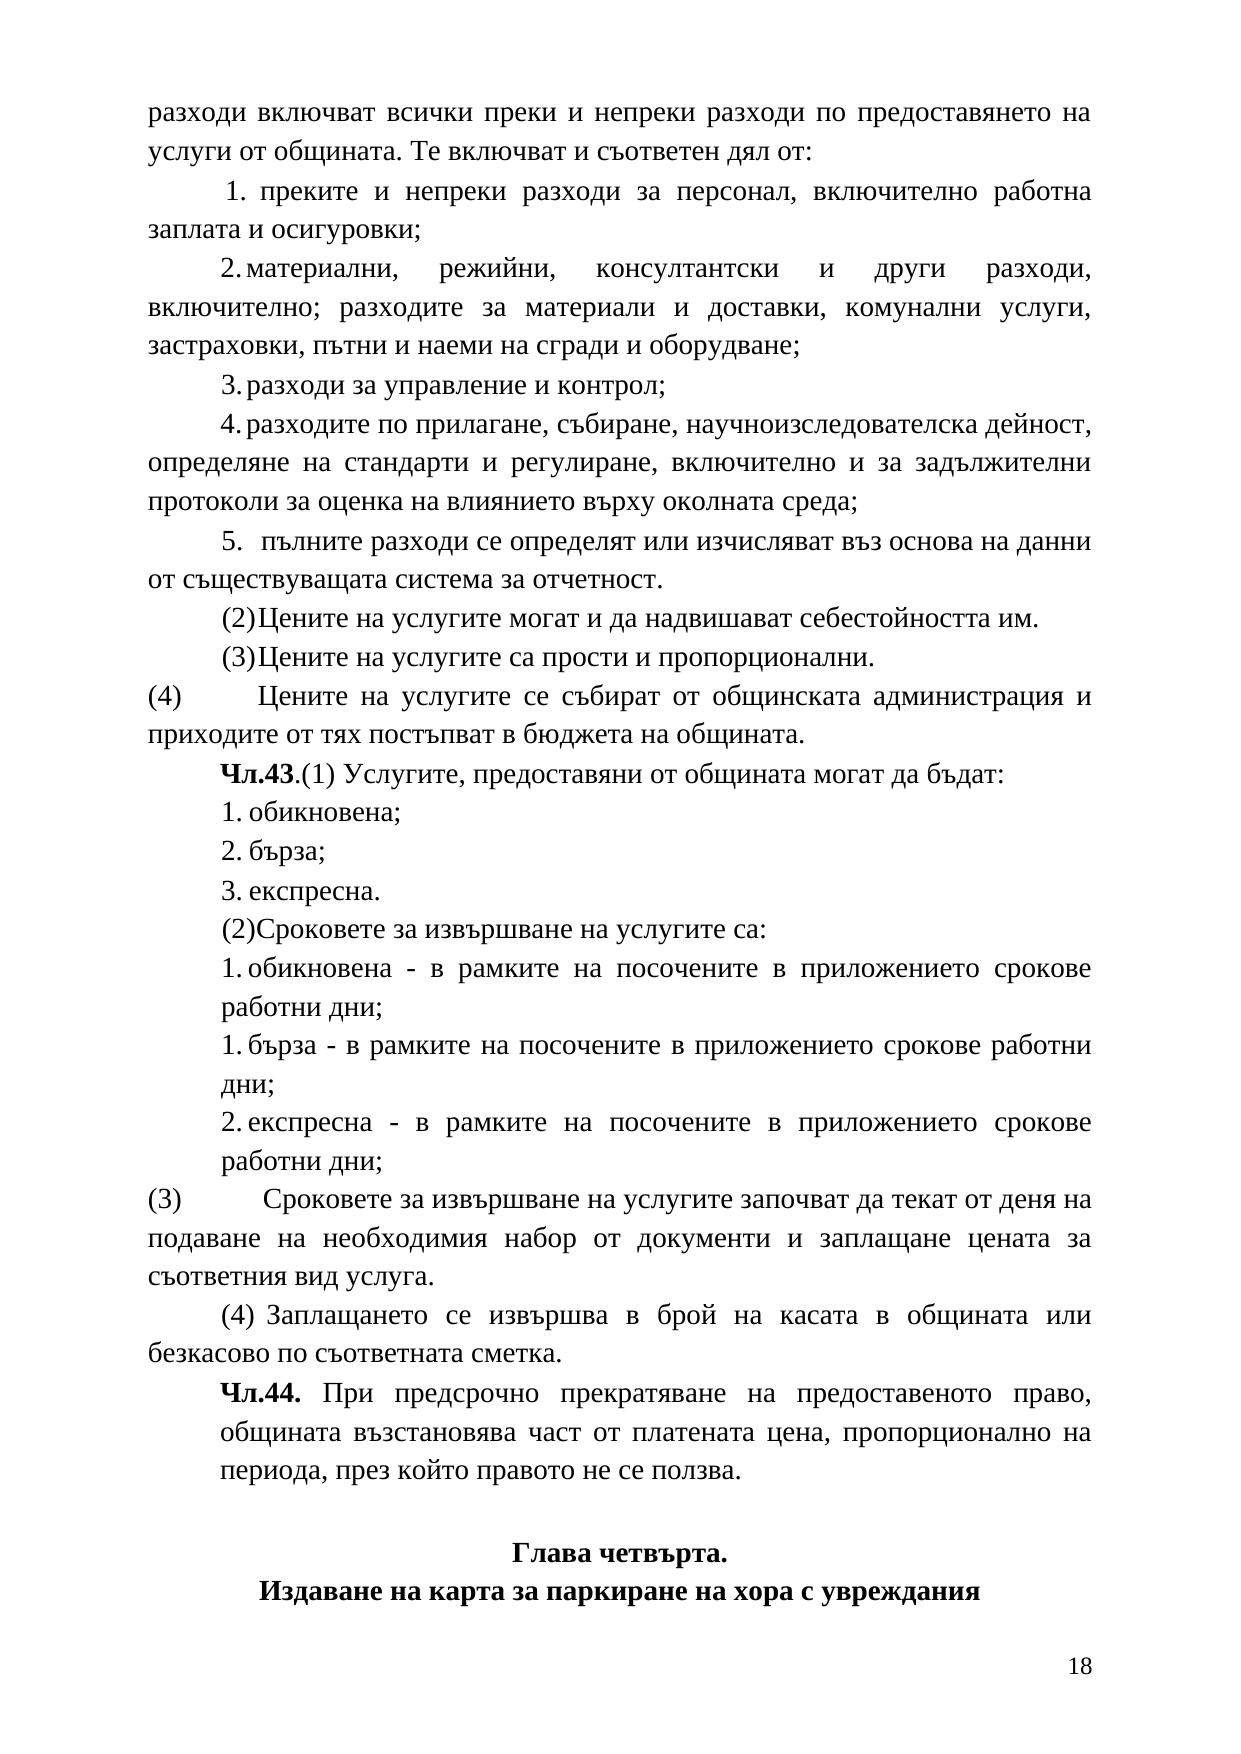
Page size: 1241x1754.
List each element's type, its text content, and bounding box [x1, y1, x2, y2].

list експресна. [221, 873, 1092, 906]
list Цените на услугите са прости и пропорционални. [222, 639, 1092, 673]
text Чл.43.(1) Услугите, предоставяни от общината могат да бъдат: [220, 756, 1092, 789]
list бърза - в рамките на посочените в приложението срокове работни дни; [221, 1027, 1092, 1099]
list Цените на услугите могат и да надвишават себестойността им. [222, 600, 1092, 634]
text Глава четвърта. [148, 1535, 1092, 1568]
list Сроковете за извършване на услугите започват да текат от деня на подаване на необходимия набор от документи и заплащане цената за съответния вид услуга. [148, 1181, 1092, 1292]
list разходи за управление и контрол; [221, 367, 1092, 400]
text (2) Сроковете за извършване на услугите са: [222, 912, 1092, 945]
list разходите по прилагане, събиране, научноизследователска дейност, определяне на стандарти и регулиране, включително и за задължителни протоколи за оценка на влиянието върху околната среда; [148, 406, 1092, 517]
list обикновена - в рамките на посочените в приложението срокове работни дни; [221, 950, 1092, 1022]
list Заплащането се извършва в брой на касата в общината или безкасово по съответната сметка. [148, 1297, 1092, 1369]
list обикновена; [221, 794, 1092, 828]
list експресна - в рамките на посочените в приложението срокове работни дни; [221, 1104, 1092, 1176]
text 1. преките и непреки разходи за персонал, включително работна заплата и осигуровки; [148, 173, 1092, 245]
text 5. пълните разходи се определят или изчисляват въз основа на данни от съществуващата система за отчетност. [148, 523, 1092, 595]
list бърза; [221, 833, 1092, 867]
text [148, 94, 1092, 167]
text Издаване на карта за паркиране на хора с увреждания [148, 1573, 1092, 1607]
text Чл.44. При предсрочно прекратяване на предоставеното право, общината възстановява част от платената цена, пропорционално на периода, през който правото не се ползва. [220, 1375, 1092, 1486]
list материални, режийни, консултантски и други разходи, включително; разходите за материали и доставки, комунални услуги, застраховки, пътни и наеми на сгради и оборудване; [148, 250, 1092, 361]
list Цените на услугите се събират от общинската администрация и приходите от тях постъпват в бюджета на общината. [148, 678, 1092, 750]
